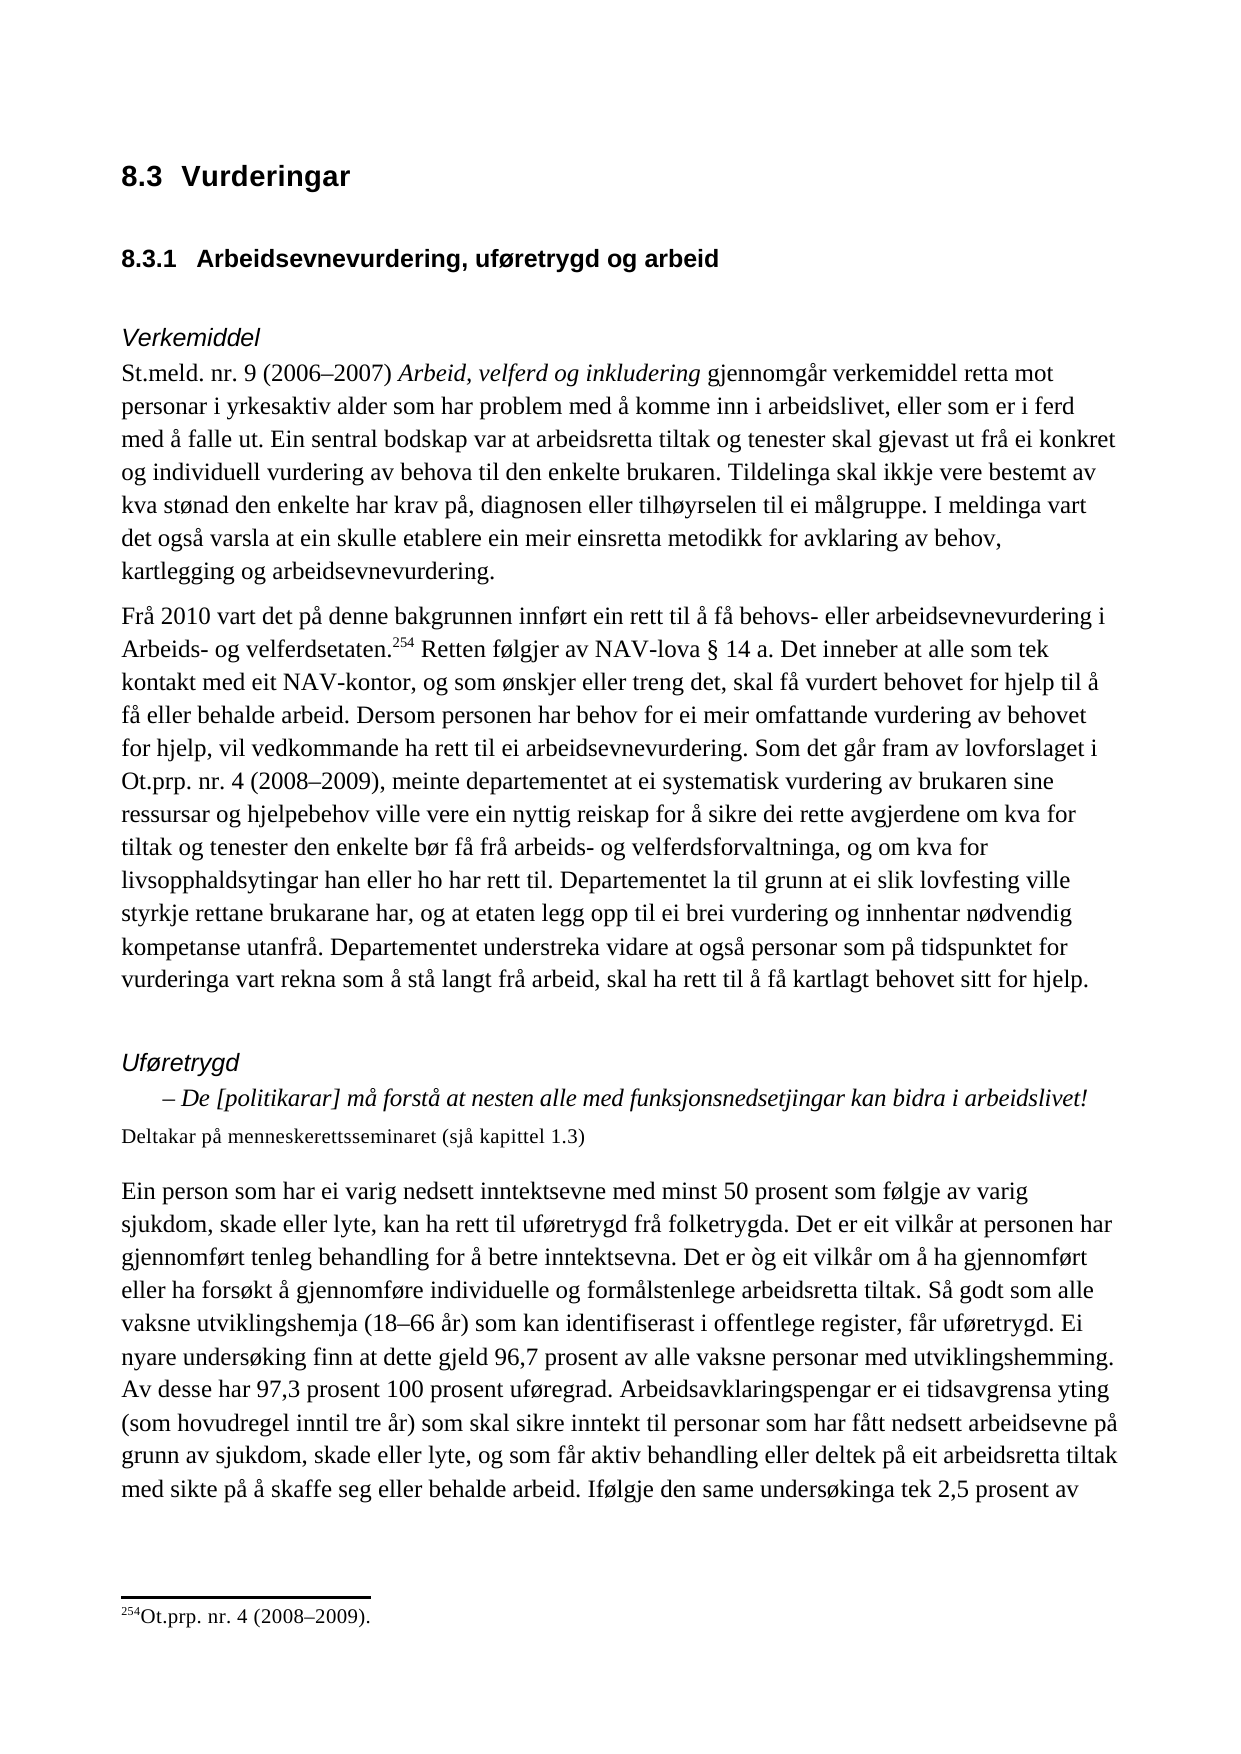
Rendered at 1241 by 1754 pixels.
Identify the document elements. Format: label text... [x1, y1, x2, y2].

text – De [politikarar] må forstå at nesten alle med funksjonsnedsetjingar kan bidra i arbeidslivet! [162, 1083, 1119, 1111]
text Deltakar på menneskerettsseminaret (sjå kapittel 1.3) [121, 1124, 1119, 1148]
text Verkemiddel [121, 323, 1119, 351]
text Frå 2010 vart det på denne bakgrunnen innført ein rett til å få behovs- eller arbeidsevnevurdering i Arbeids- og velferdsetaten. Retten følgjer av NAV-lova § 14 a. Det inneber at alle som tek kontakt med eit NAV-kontor, og som ønskjer eller treng det, skal få vurdert behovet for hjelp til å få eller behalde arbeid. Dersom personen har behov for ei meir omfattande vurdering av behovet for hjelp, vil vedkommande ha rett til ei arbeidsevnevurdering. Som det går fram av lovforslaget i Ot.prp. nr. 4 (2008–2009), meinte departementet at ei systematisk vurdering av brukaren sine ressursar og hjelpebehov ville vere ein nyttig reiskap for å sikre dei rette avgjerdene om kva for tiltak og tenester den enkelte bør få frå arbeids- og velferdsforvaltninga, og om kva for livsopphaldsytingar han eller ho har rett til. Departementet la til grunn at ei slik lovfesting ville styrkje rettane brukarane har, og at etaten legg opp til ei brei vurdering og innhentar nødvendig kompetanse utanfrå. Departementet understreka vidare at også personar som på tidspunktet for vurderinga vart rekna som å stå langt frå arbeid, skal ha rett til å få kartlagt behovet sitt for hjelp. [121, 601, 1119, 993]
text St.meld. nr. 9 (2006–2007) Arbeid, velferd og inkludering gjennomgår verkemiddel retta mot personar i yrkesaktiv alder som har problem med å komme inn i arbeidslivet, eller som er i ferd med å falle ut. Ein sentral bodskap var at arbeidsretta tiltak og tenester skal gjevast ut frå ei konkret og individuell vurdering av behova til den enkelte brukaren. Tildelinga skal ikkje vere bestemt av kva stønad den enkelte har krav på, diagnosen eller tilhøyrselen til ei målgruppe. I meldinga vart det også varsla at ein skulle etablere ein meir einsretta metodikk for avklaring av behov, kartlegging og arbeidsevnevurdering. [121, 358, 1119, 584]
text Uføretrygd [121, 1048, 1119, 1076]
subtitle Vurderingar [121, 159, 1119, 193]
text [121, 1176, 1119, 1502]
subtitle Arbeidsevnevurdering, uføretrygd og arbeid [121, 244, 1119, 273]
